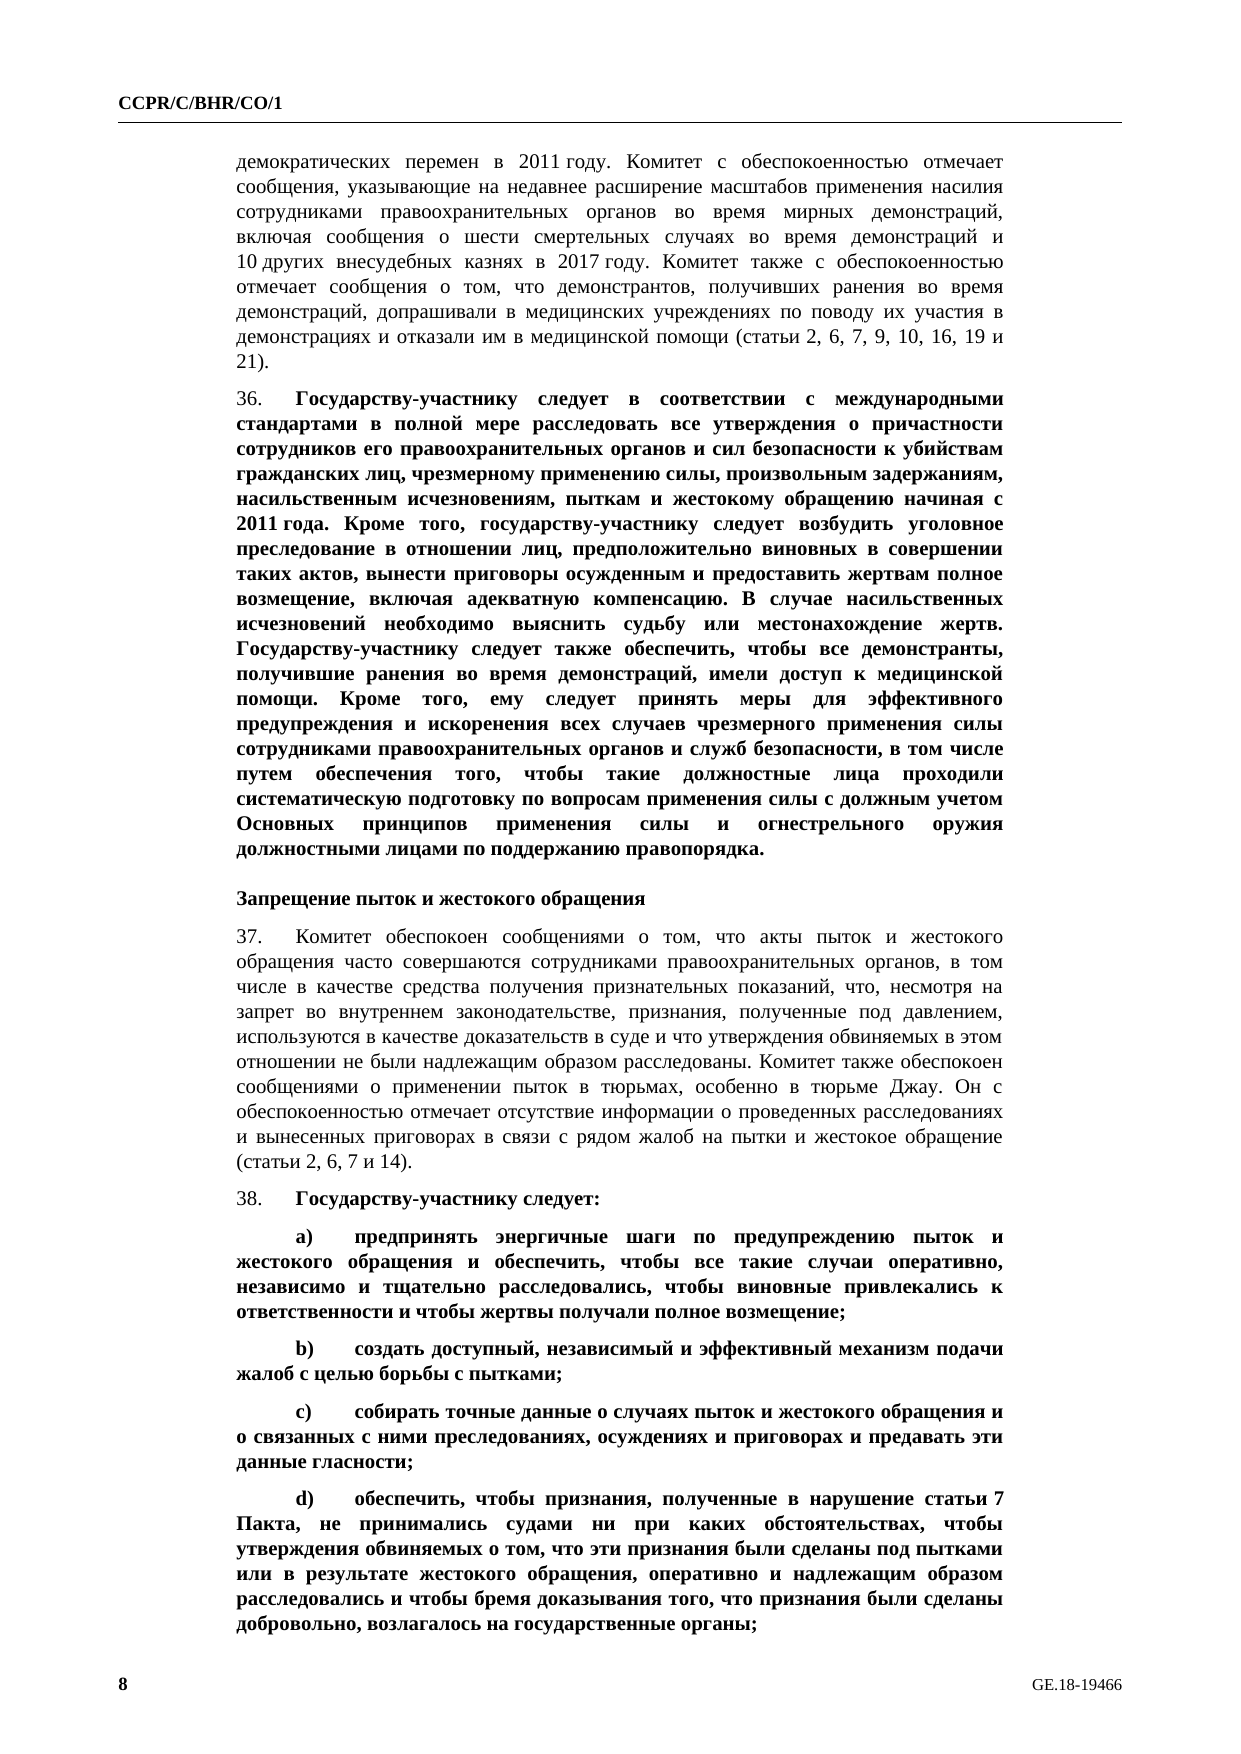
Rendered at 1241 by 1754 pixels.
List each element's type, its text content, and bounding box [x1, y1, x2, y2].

text 38. Государству-участнику следует: [236, 1185, 1004, 1210]
text c) собирать точные данные о случаях пыток и жестокого обращения и о связанных с ними преследованиях, осуждениях и приговорах и предавать эти данные гласности; [236, 1398, 1004, 1473]
text d) обеспечить, чтобы признания, полученные в нарушение статьи 7 Пакта, не принимались судами ни при каких обстоятельствах, чтобы утверждения обвиняемых о том, что эти признания были сделаны под пытками или в результате жестокого обращения, оперативно и надлежащим образом расследовались и чтобы бремя доказывания того, что признания были сделаны добровольно, возлагалось на государственные органы; [236, 1485, 1004, 1635]
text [236, 148, 1004, 373]
text b) создать доступный, независимый и эффективный механизм подачи жалоб с целью борьбы с пытками; [236, 1335, 1004, 1385]
text 36. Государству-участнику следует в соответствии с международными стандартами в полной мере расследовать все утверждения о причастности сотрудников его правоохранительных органов и сил безопасности к убийствам гражданских лиц, чрезмерному применению силы, произвольным задержаниям, насильственным исчезновениям, пыткам и жестокому обращению начиная с 2011 года. Кроме того, государству-участнику следует возбудить уголовное преследование в отношении лиц, предположительно виновных в совершении таких актов, вынести приговоры осужденным и предоставить жертвам полное возмещение, включая адекватную компенсацию. В случае насильственных исчезновений необходимо выяснить судьбу или местонахождение жертв. Государству-участнику следует также обеспечить, чтобы все демонстранты, получившие ранения во время демонстраций, имели доступ к медицинской помощи. Кроме того, ему следует принять меры для эффективного предупреждения и искоренения всех случаев чрезмерного применения силы сотрудниками правоохранительных органов и служб безопасности, в том числе путем обеспечения того, чтобы такие должностные лица проходили систематическую подготовку по вопросам применения силы с должным учетом Основных принципов применения силы и огнестрельного оружия должностными лицами по поддержанию правопорядка. [236, 385, 1004, 860]
text 37. Комитет обеспокоен сообщениями о том, что акты пыток и жестокого обращения часто совершаются сотрудниками правоохранительных органов, в том числе в качестве средства получения признательных показаний, что, несмотря на запрет во внутреннем законодательстве, признания, полученные под давлением, используются в качестве доказательств в суде и что утверждения обвиняемых в этом отношении не были надлежащим образом расследованы. Комитет также обеспокоен сообщениями о применении пыток в тюрьмах, особенно в тюрьме Джау. Он с обеспокоенностью отмечает отсутствие информации о проведенных расследованиях и вынесенных приговорах в связи с рядом жалоб на пытки и жестокое обращение (статьи 2, 6, 7 и 14). [236, 923, 1004, 1173]
text a) предпринять энергичные шаги по предупреждению пыток и жестокого обращения и обеспечить, чтобы все такие случаи оперативно, независимо и тщательно расследовались, чтобы виновные привлекались к ответственности и чтобы жертвы получали полное возмещение; [236, 1223, 1004, 1323]
text Запрещение пыток и жестокого обращения [118, 885, 1004, 910]
